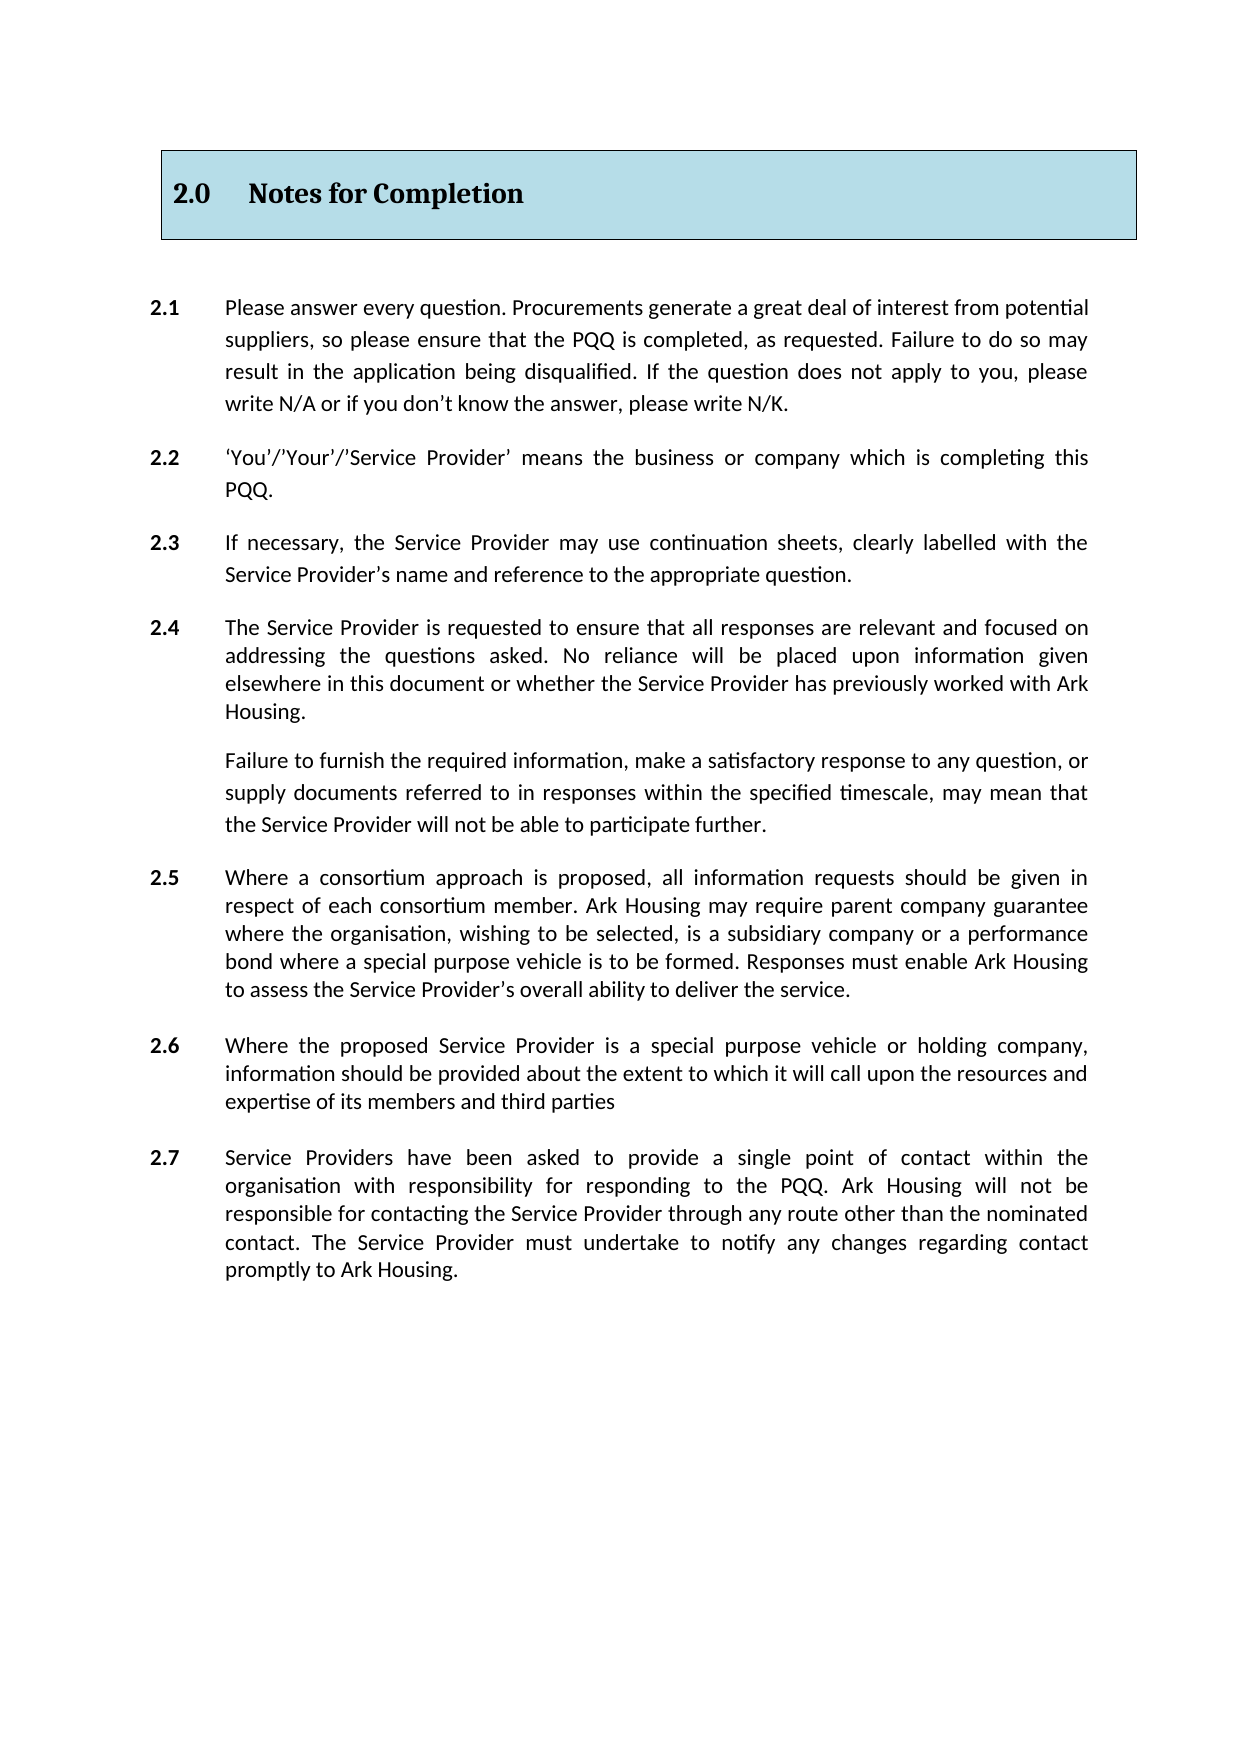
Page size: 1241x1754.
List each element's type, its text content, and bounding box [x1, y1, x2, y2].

table_header 2.0 Notes for Completion [162, 151, 1136, 239]
text 2.2 ‘You’/’Your’/’Service Provider’ means the business or company which is completing this PQQ. [150, 443, 1090, 503]
text 2.3 If necessary, the Service Provider may use continuation sheets, clearly labelled with the Service Provider’s name and reference to the appropriate question. [150, 528, 1090, 588]
text Failure to furnish the required information, make a satisfactory response to any question, or supply documents referred to in responses within the specified timescale, may mean that the Service Provider will not be able to participate further. [150, 746, 1090, 838]
text 2.1 Please answer every question. Procurements generate a great deal of interest from potential suppliers, so please ensure that the PQQ is completed, as requested. Failure to do so may result in the application being disqualified. If the question does not apply to you, please write N/A or if you don’t know the answer, please write N/K. [150, 293, 1090, 418]
text 2.6 Where the proposed Service Provider is a special purpose vehicle or holding company, information should be provided about the extent to which it will call upon the resources and expertise of its members and third parties [150, 1031, 1090, 1116]
text 2.4 The Service Provider is requested to ensure that all responses are relevant and focused on addressing the questions asked. No reliance will be placed upon information given elsewhere in this document or whether the Service Provider has previously worked with Ark Housing. [150, 613, 1090, 725]
text 2.7 Service Providers have been asked to provide a single point of contact within the organisation with responsibility for responding to the PQQ. Ark Housing will not be responsible for contacting the Service Provider through any route other than the nominated contact. The Service Provider must undertake to notify any changes regarding contact promptly to Ark Housing. [150, 1143, 1090, 1284]
text 2.5 Where a consortium approach is proposed, all information requests should be given in respect of each consortium member. Ark Housing may require parent company guarantee where the organisation, wishing to be selected, is a subsidiary company or a performance bond where a special purpose vehicle is to be formed. Responses must enable Ark Housing to assess the Service Provider’s overall ability to deliver the service. [150, 863, 1090, 1003]
